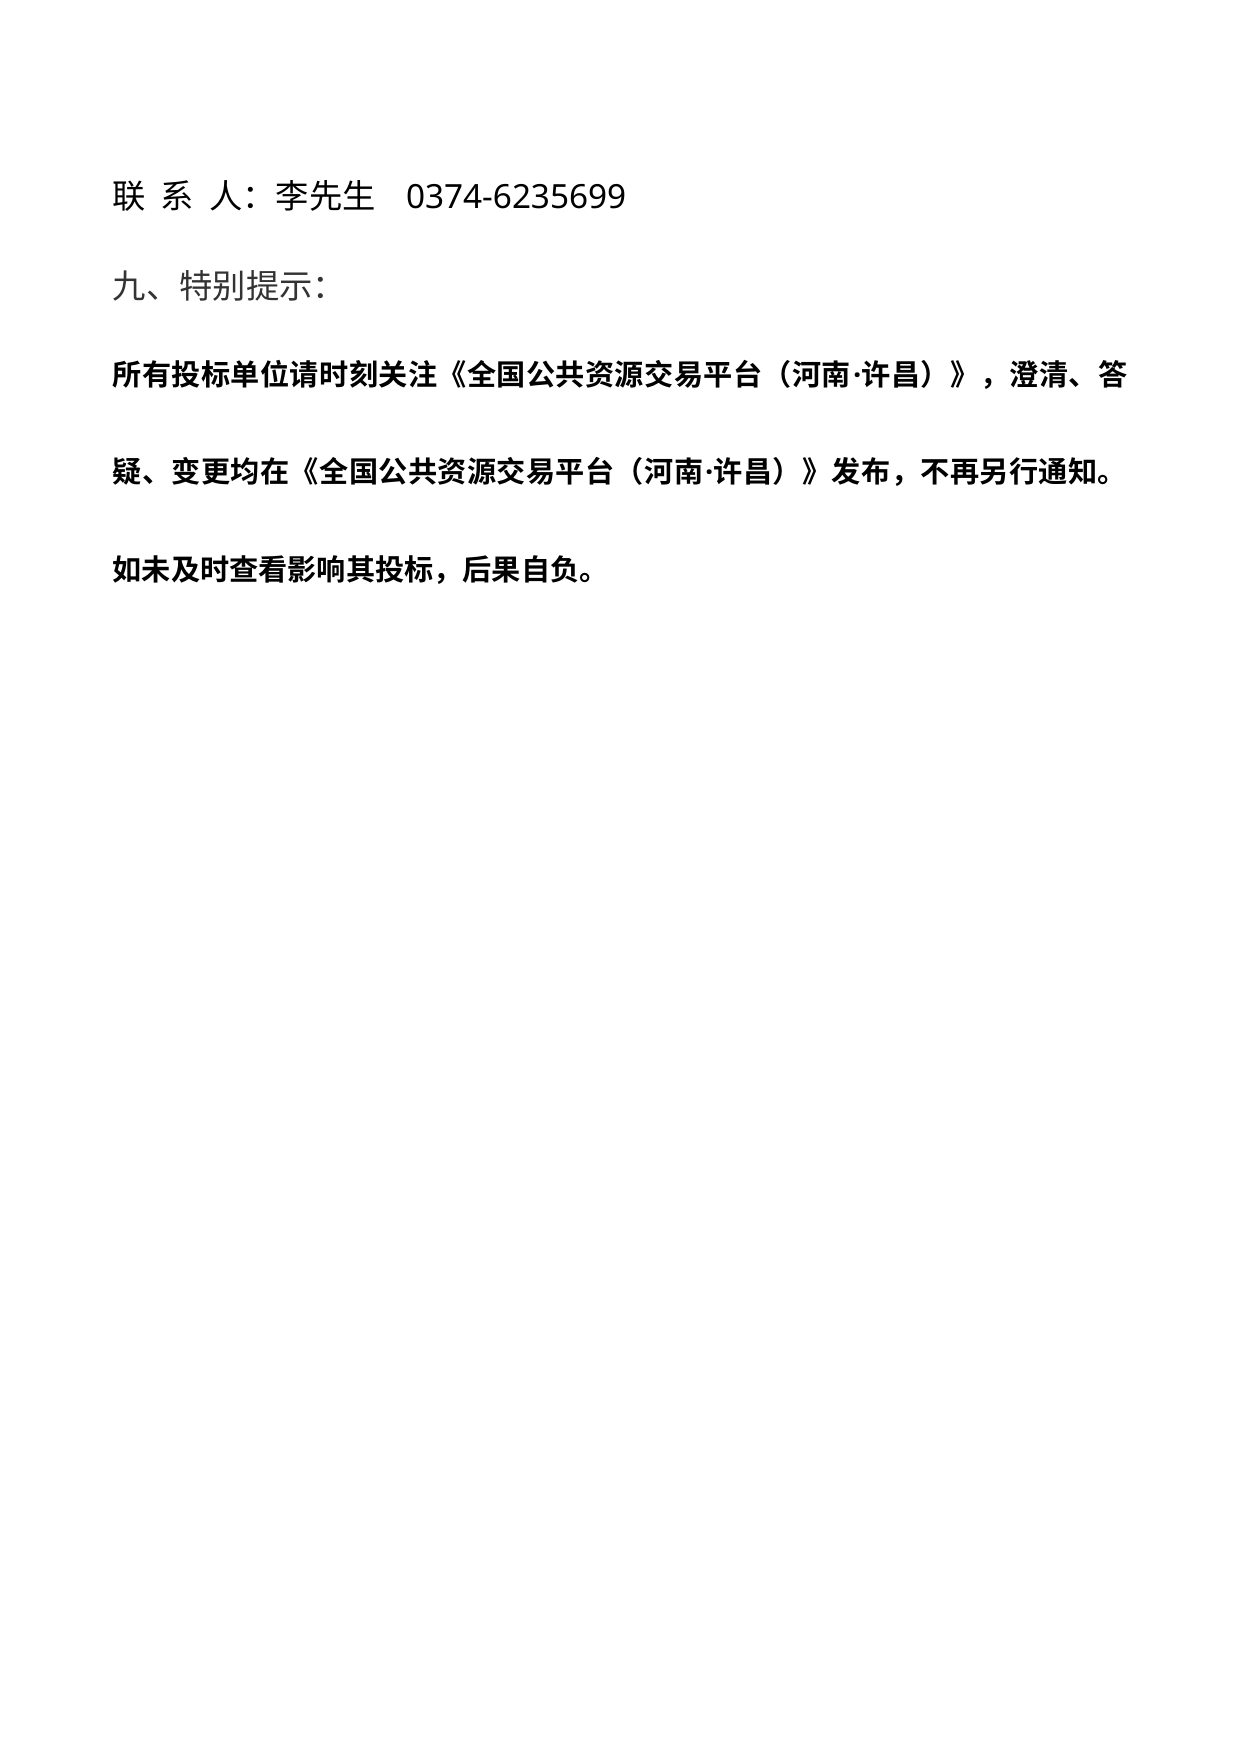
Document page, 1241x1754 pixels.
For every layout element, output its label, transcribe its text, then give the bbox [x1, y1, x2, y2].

text 联 系 人：李先生 0374-6235699 [112, 162, 1128, 227]
text 所有投标单位请时刻关注《全国公共资源交易平台（河南·许昌）》，澄清、答疑、变更均在《全国公共资源交易平台（河南·许昌）》发布，不再另行通知。如未及时查看影响其投标，后果自负。 [112, 340, 1128, 600]
text 九、特别提示： [112, 251, 1128, 316]
